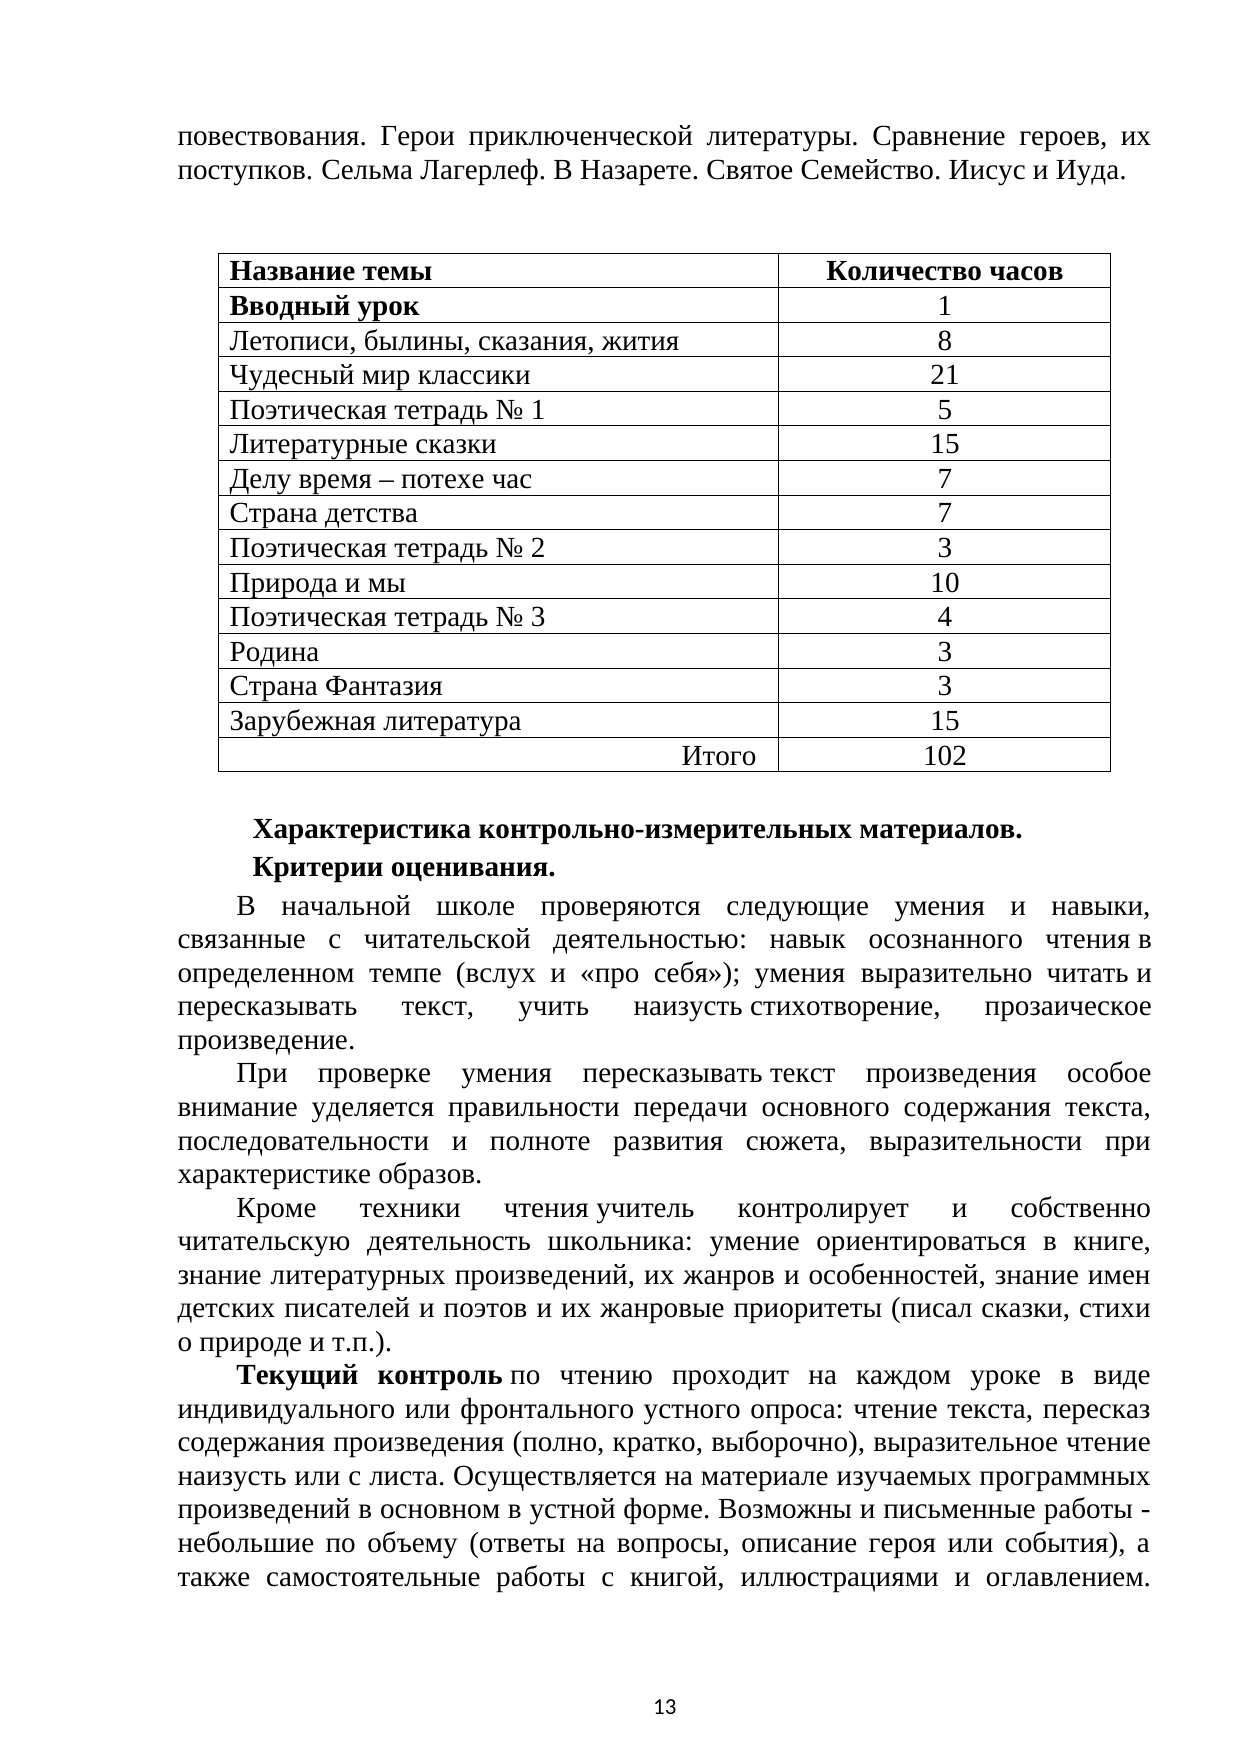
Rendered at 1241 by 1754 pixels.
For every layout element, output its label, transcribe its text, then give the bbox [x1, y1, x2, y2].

table_cell 21 [779, 357, 1110, 391]
table_cell 10 [779, 565, 1110, 598]
table_cell Зарубежная литература [219, 703, 778, 737]
table_cell Делу время – потехе час [219, 461, 778, 494]
table_header Количество часов [779, 254, 1110, 287]
table_cell Поэтическая тетрадь № 2 [219, 530, 778, 564]
table_cell Природа и мы [219, 565, 778, 598]
table_cell Вводный урок [219, 288, 778, 322]
table_cell Поэтическая тетрадь № 1 [219, 392, 778, 425]
table_cell 3 [779, 634, 1110, 667]
table_cell 1 [779, 288, 1110, 322]
table_cell 7 [779, 496, 1110, 529]
table_cell 102 [779, 738, 1110, 771]
text В начальной школе проверяются следующие умения и навыки, связанные с читательской деятельностью: навык осознанного чтения в определенном темпе (вслух и «про себя»); умения выразительно читать и пересказывать текст, учить наизусть стихотворение, прозаическое произведение. [177, 888, 1152, 1056]
table_cell Поэтическая тетрадь № 3 [219, 599, 778, 633]
table_cell Страна детства [219, 496, 778, 529]
table_cell Летописи, былины, сказания, жития [219, 323, 778, 356]
table_cell 8 [779, 323, 1110, 356]
table_cell Родина [219, 634, 778, 667]
table_cell 4 [779, 599, 1110, 633]
text При проверке умения пересказывать текст произведения особое внимание уделяется правильности передачи основного содержания текста, последовательности и полноте развития сюжета, выразительности при характеристике образов. [177, 1056, 1152, 1190]
table_cell 15 [779, 703, 1110, 737]
table_header Название темы [219, 254, 778, 287]
table_cell 3 [779, 530, 1110, 564]
table_cell 3 [779, 669, 1110, 702]
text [177, 118, 1152, 185]
table_cell Итого [219, 738, 778, 771]
table_cell 15 [779, 426, 1110, 460]
table_cell Страна Фантазия [219, 669, 778, 702]
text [177, 1357, 1152, 1592]
list Характеристика контрольно-измерительных материалов. Критерии оценивания. [252, 811, 1152, 883]
table_cell Чудесный мир классики [219, 357, 778, 391]
table_cell 5 [779, 392, 1110, 425]
table_cell 7 [779, 461, 1110, 494]
text Кроме техники чтения учитель контролирует и собственно читательскую деятельность школьника: умение ориентироваться в книге, знание литературных произведений, их жанров и особенностей, знание имен детских писателей и поэтов и их жанровые приоритеты (писал сказки, стихи о природе и т.п.). [177, 1190, 1152, 1357]
table_cell Литературные сказки [219, 426, 778, 460]
